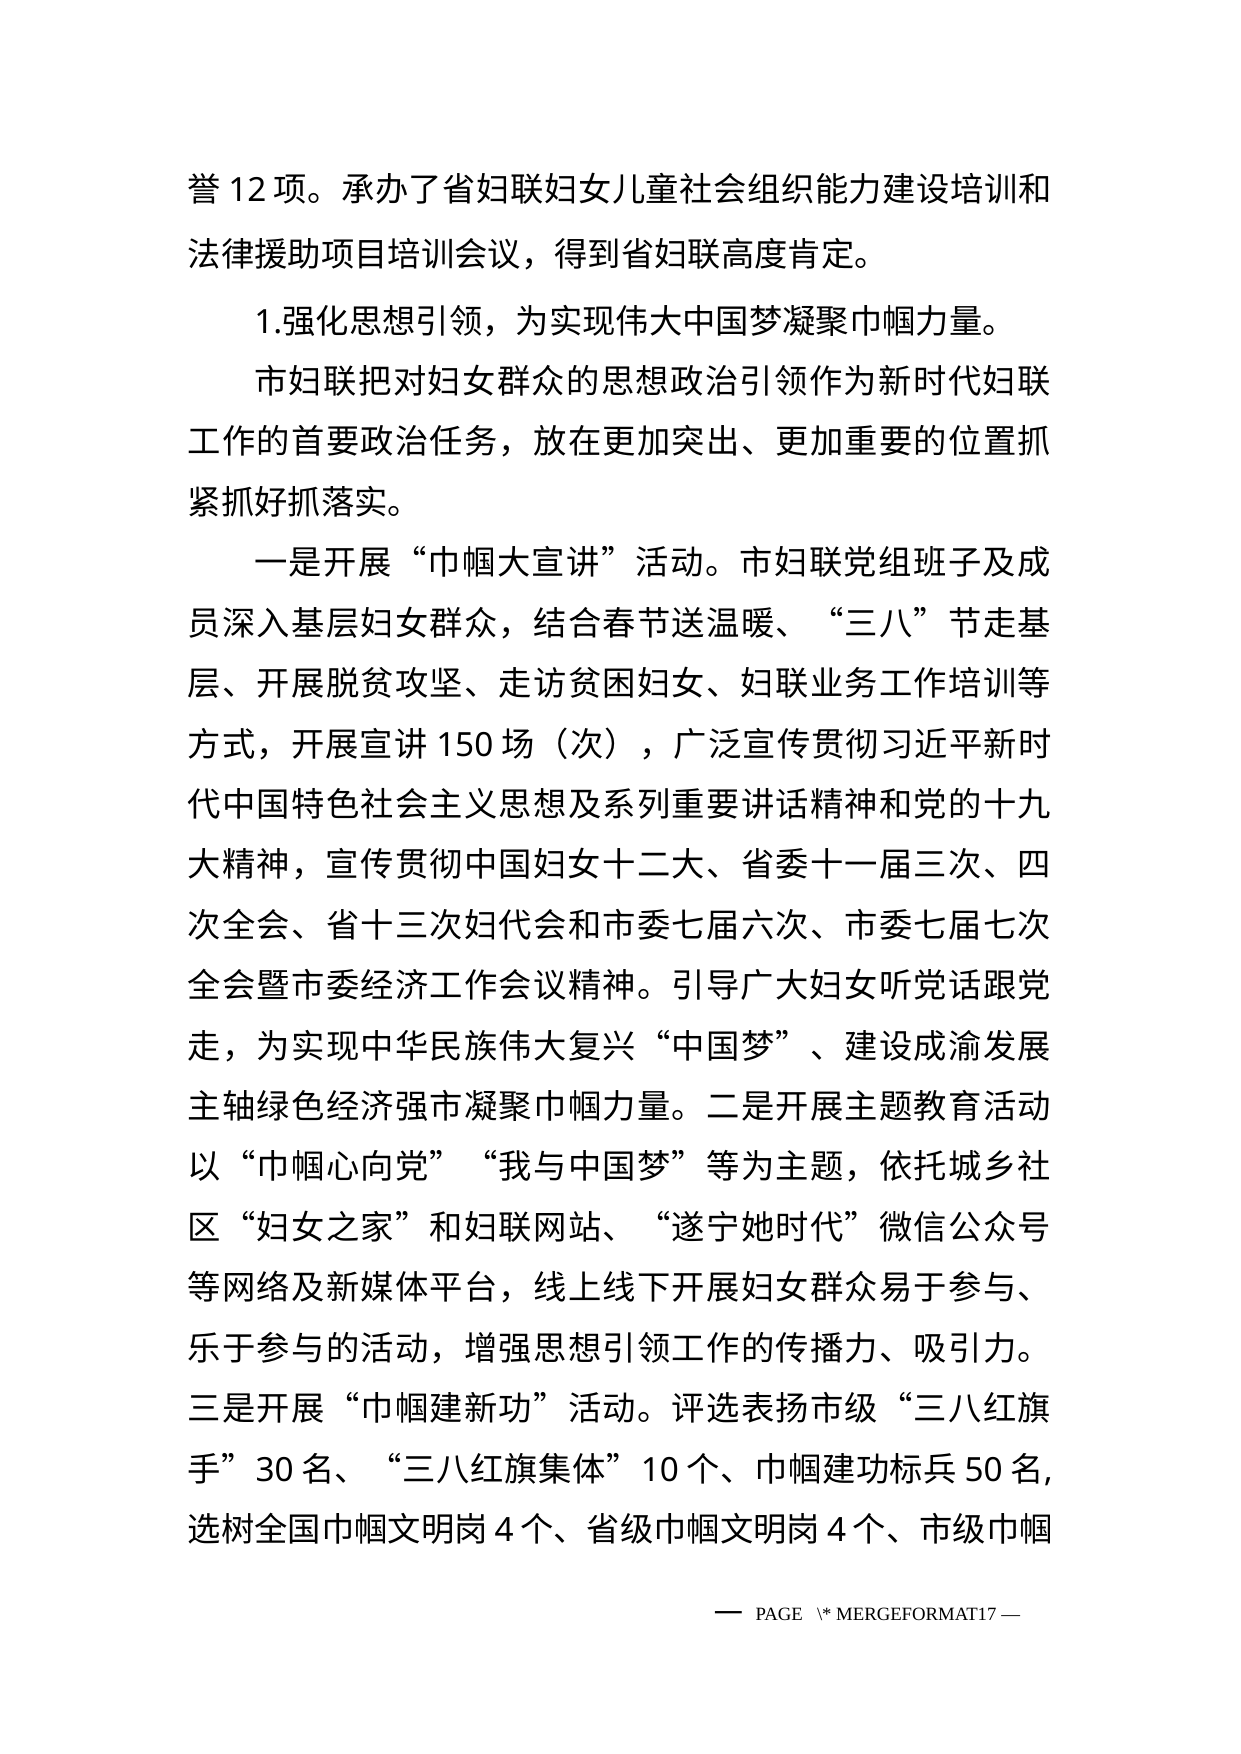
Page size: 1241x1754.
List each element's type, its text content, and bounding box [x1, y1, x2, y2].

text 1.强化思想引领，为实现伟大中国梦凝聚巾帼力量。 [187, 285, 1053, 345]
text 市妇联把对妇女群众的思想政治引领作为新时代妇联工作的首要政治任务，放在更加突出、更加重要的位置抓紧抓好抓落实。 [187, 345, 1053, 526]
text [187, 526, 1053, 1553]
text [187, 155, 1053, 285]
